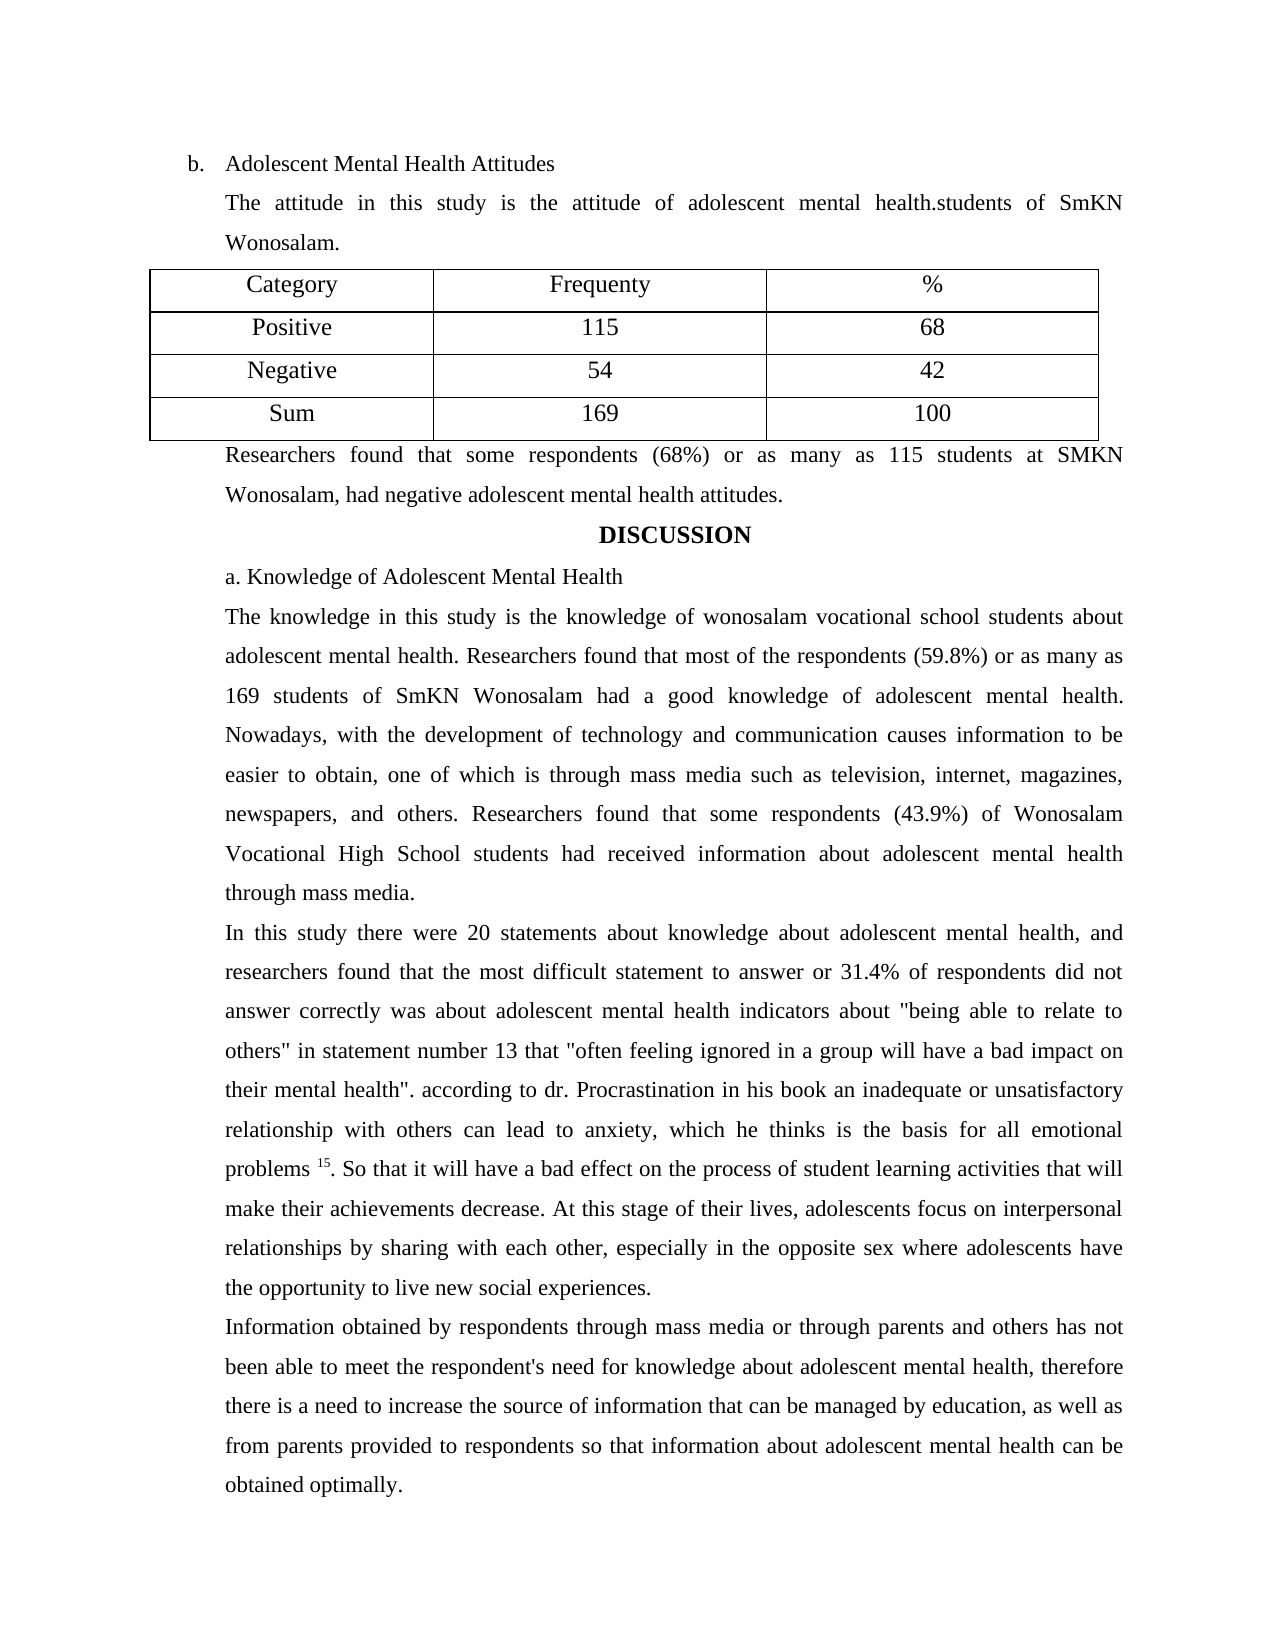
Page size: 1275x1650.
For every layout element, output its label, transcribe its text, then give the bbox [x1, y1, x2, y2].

table_header Frequenty [434, 270, 766, 311]
table_cell Negative [151, 355, 433, 397]
table_cell 115 [434, 313, 766, 354]
table_header Category [151, 270, 433, 311]
table_cell 169 [434, 398, 766, 440]
text a. Knowledge of Adolescent Mental Health [225, 563, 1125, 589]
table_cell 100 [767, 398, 1098, 440]
text In this study there were 20 statements about knowledge about adolescent mental health, and researchers found that the most difficult statement to answer or 31.4% of respondents did not answer correctly was about adolescent mental health indicators about "being able to relate to others" in statement number 13 that "often feeling ignored in a group will have a bad impact on their mental health". according to dr. Procrastination in his book an inadequate or unsatisfactory relationship with others can lead to anxiety, which he thinks is the basis for all emotional problems 15. So that it will have a bad effect on the process of student learning activities that will make their achievements decrease. At this stage of their lives, adolescents focus on interpersonal relationships by sharing with each other, especially in the opposite sex where adolescents have the opportunity to live new social experiences. [225, 918, 1125, 1300]
table_cell 42 [767, 355, 1098, 397]
text The knowledge in this study is the knowledge of wonosalam vocational school students about adolescent mental health. Researchers found that most of the respondents (59.8%) or as many as 169 students of SmKN Wonosalam had a good knowledge of adolescent mental health. Nowadays, with the development of technology and communication causes information to be easier to obtain, one of which is through mass media such as television, internet, magazines, newspapers, and others. Researchers found that some respondents (43.9%) of Wonosalam Vocational High School students had received information about adolescent mental health through mass media. [225, 603, 1125, 905]
table_cell Positive [151, 313, 433, 354]
table_header % [767, 270, 1098, 311]
table_cell 68 [767, 313, 1098, 354]
text The attitude in this study is the attitude of adolescent mental health.students of SmKN Wonosalam. [225, 189, 1125, 255]
table_cell 54 [434, 355, 766, 397]
list Adolescent Mental Health Attitudes [187, 150, 1125, 176]
text Researchers found that some respondents (68%) or as many as 115 students at SMKN Wonosalam, had negative adolescent mental health attitudes. [225, 441, 1125, 507]
table_cell Sum [151, 398, 433, 440]
text Information obtained by respondents through mass media or through parents and others has not been able to meet the respondent's need for knowledge about adolescent mental health, therefore there is a need to increase the source of information that can be managed by education, as well as from parents provided to respondents so that information about adolescent mental health can be obtained optimally. [225, 1313, 1125, 1498]
text DISCUSSION [225, 520, 1125, 549]
